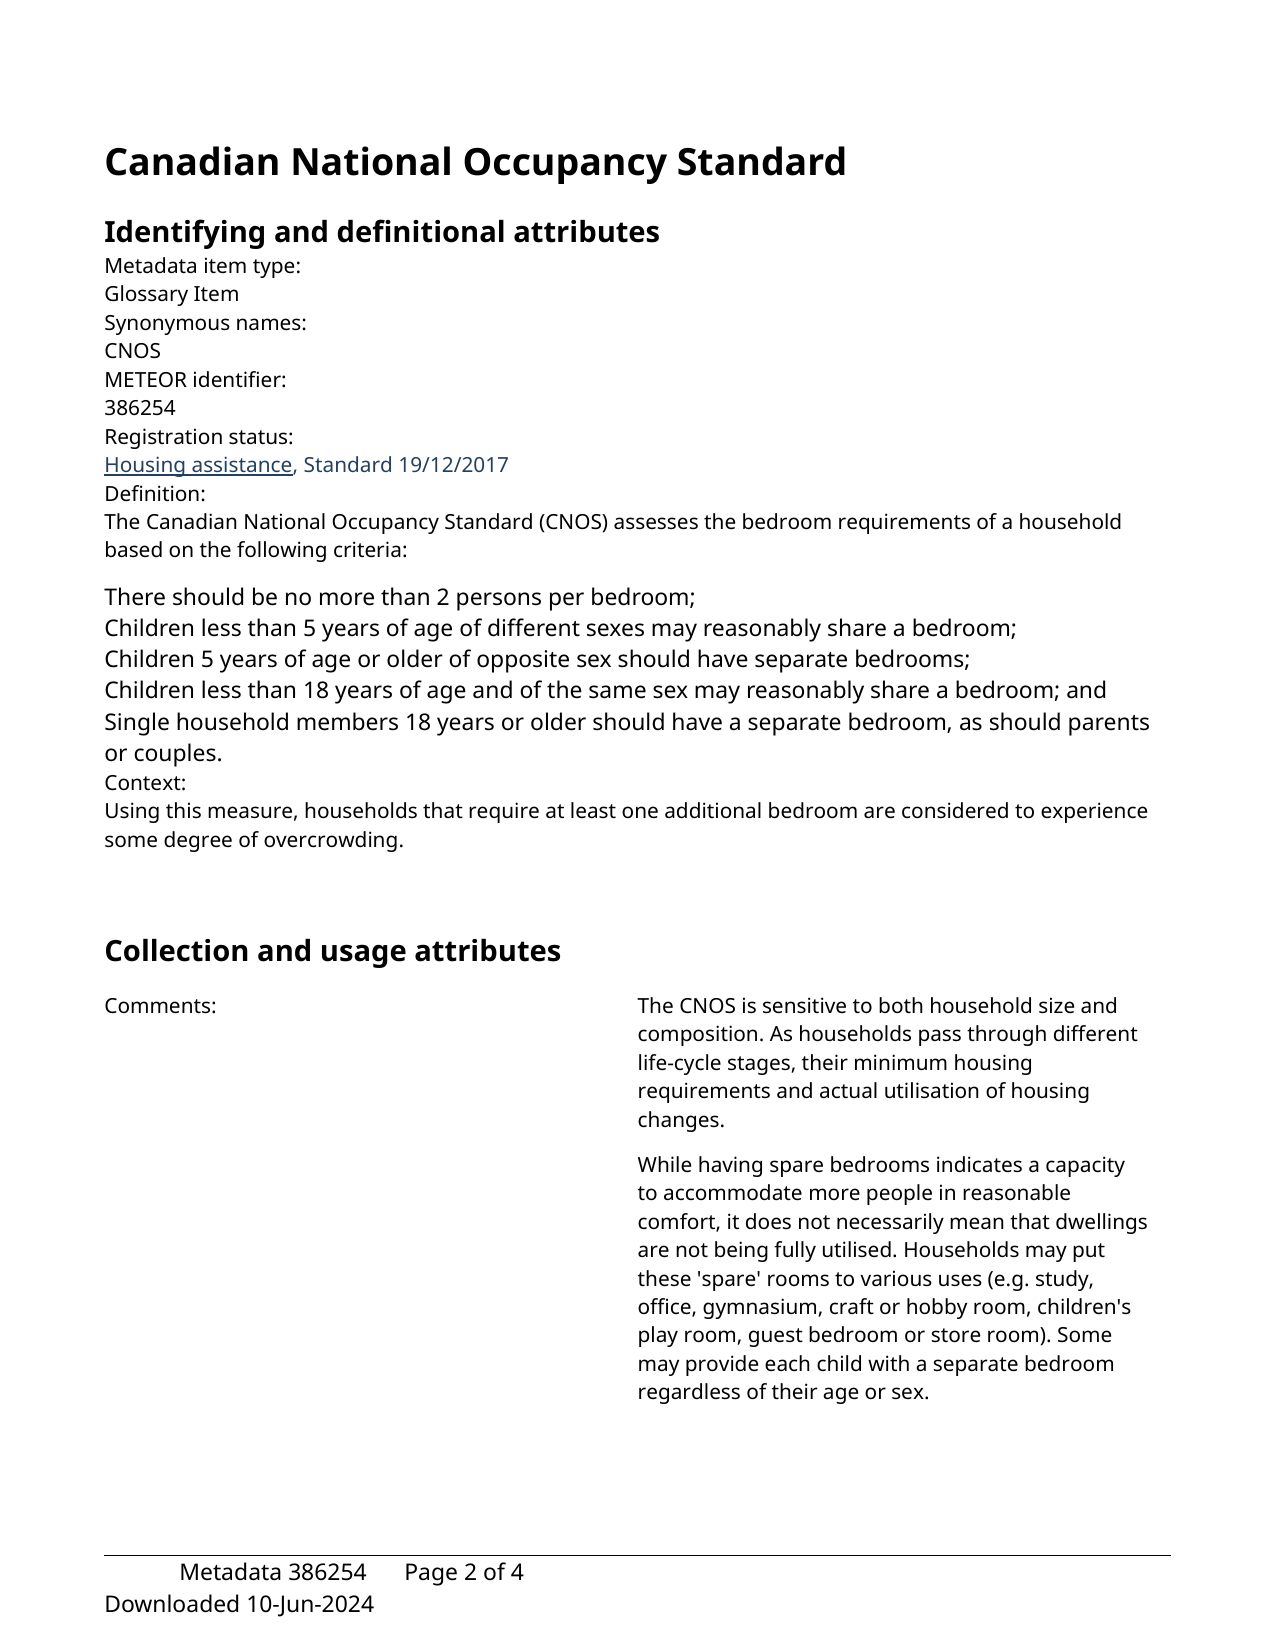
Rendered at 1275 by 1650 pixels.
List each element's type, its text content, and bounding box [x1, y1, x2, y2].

table_cell Comments: [93, 981, 626, 1416]
subtitle Canadian National Occupancy Standard [104, 135, 1171, 186]
table_header Collection and usage attributes [93, 885, 1159, 981]
table_cell The CNOS is sensitive to both household size and composition. As households pass through different life-cycle stages, their minimum housing requirements and actual utilisation of housing changes. While having spare bedrooms indicates a capacity to accommodate more people in reasonable comfort, it does not necessarily mean that dwellings are not being fully utilised. Households may put these 'spare' rooms to various uses (e.g. study, office, gymnasium, craft or hobby room, children's play room, guest bedroom or store room). Some may provide each child with a separate bedroom regardless of their age or sex. [626, 981, 1159, 1416]
